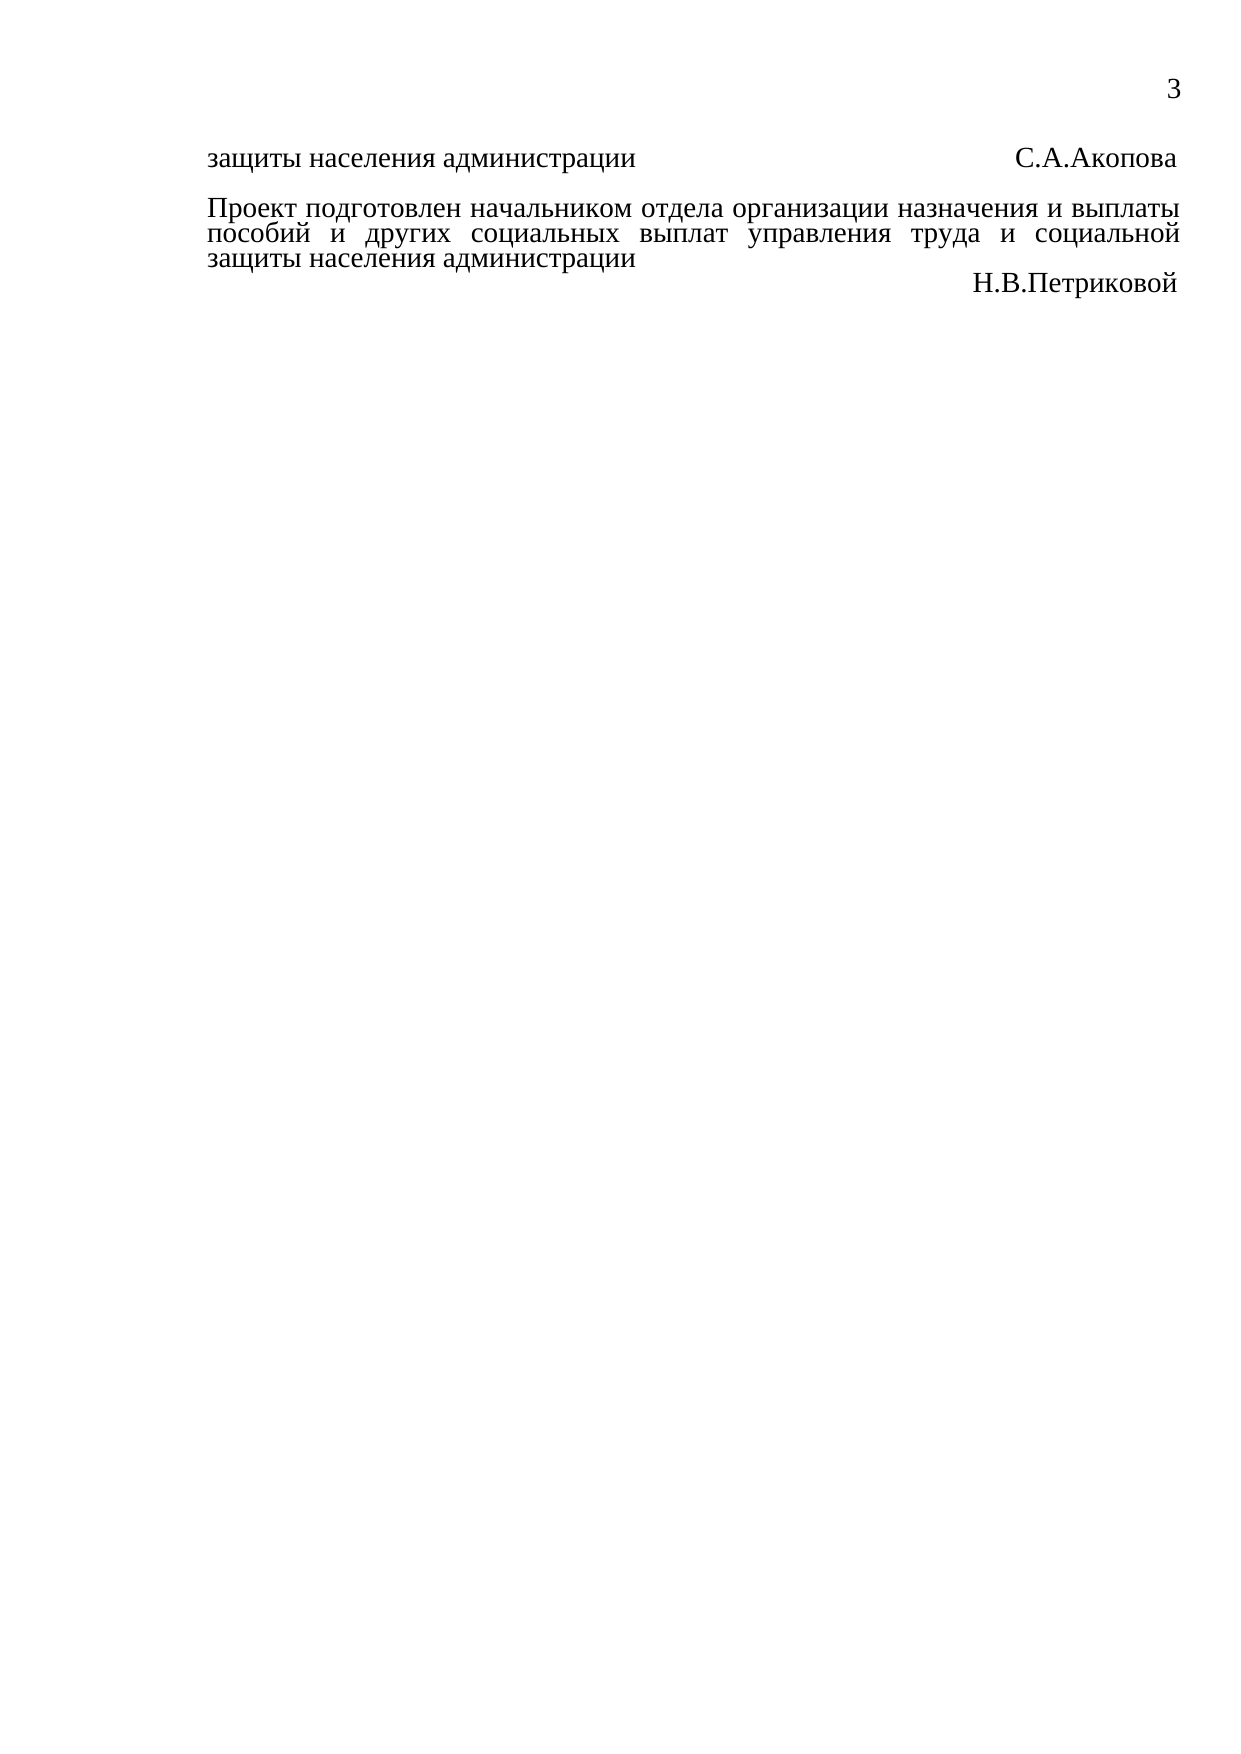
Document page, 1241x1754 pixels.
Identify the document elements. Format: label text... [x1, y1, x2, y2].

text Проект подготовлен начальником отдела организации назначения и выплаты пособий и других социальных выплат управления труда и социальной защиты населения администрации [207, 198, 1181, 273]
text защиты населения администрации С.А.Акопова [207, 148, 1181, 173]
text Н.В.Петриковой [207, 273, 1181, 298]
